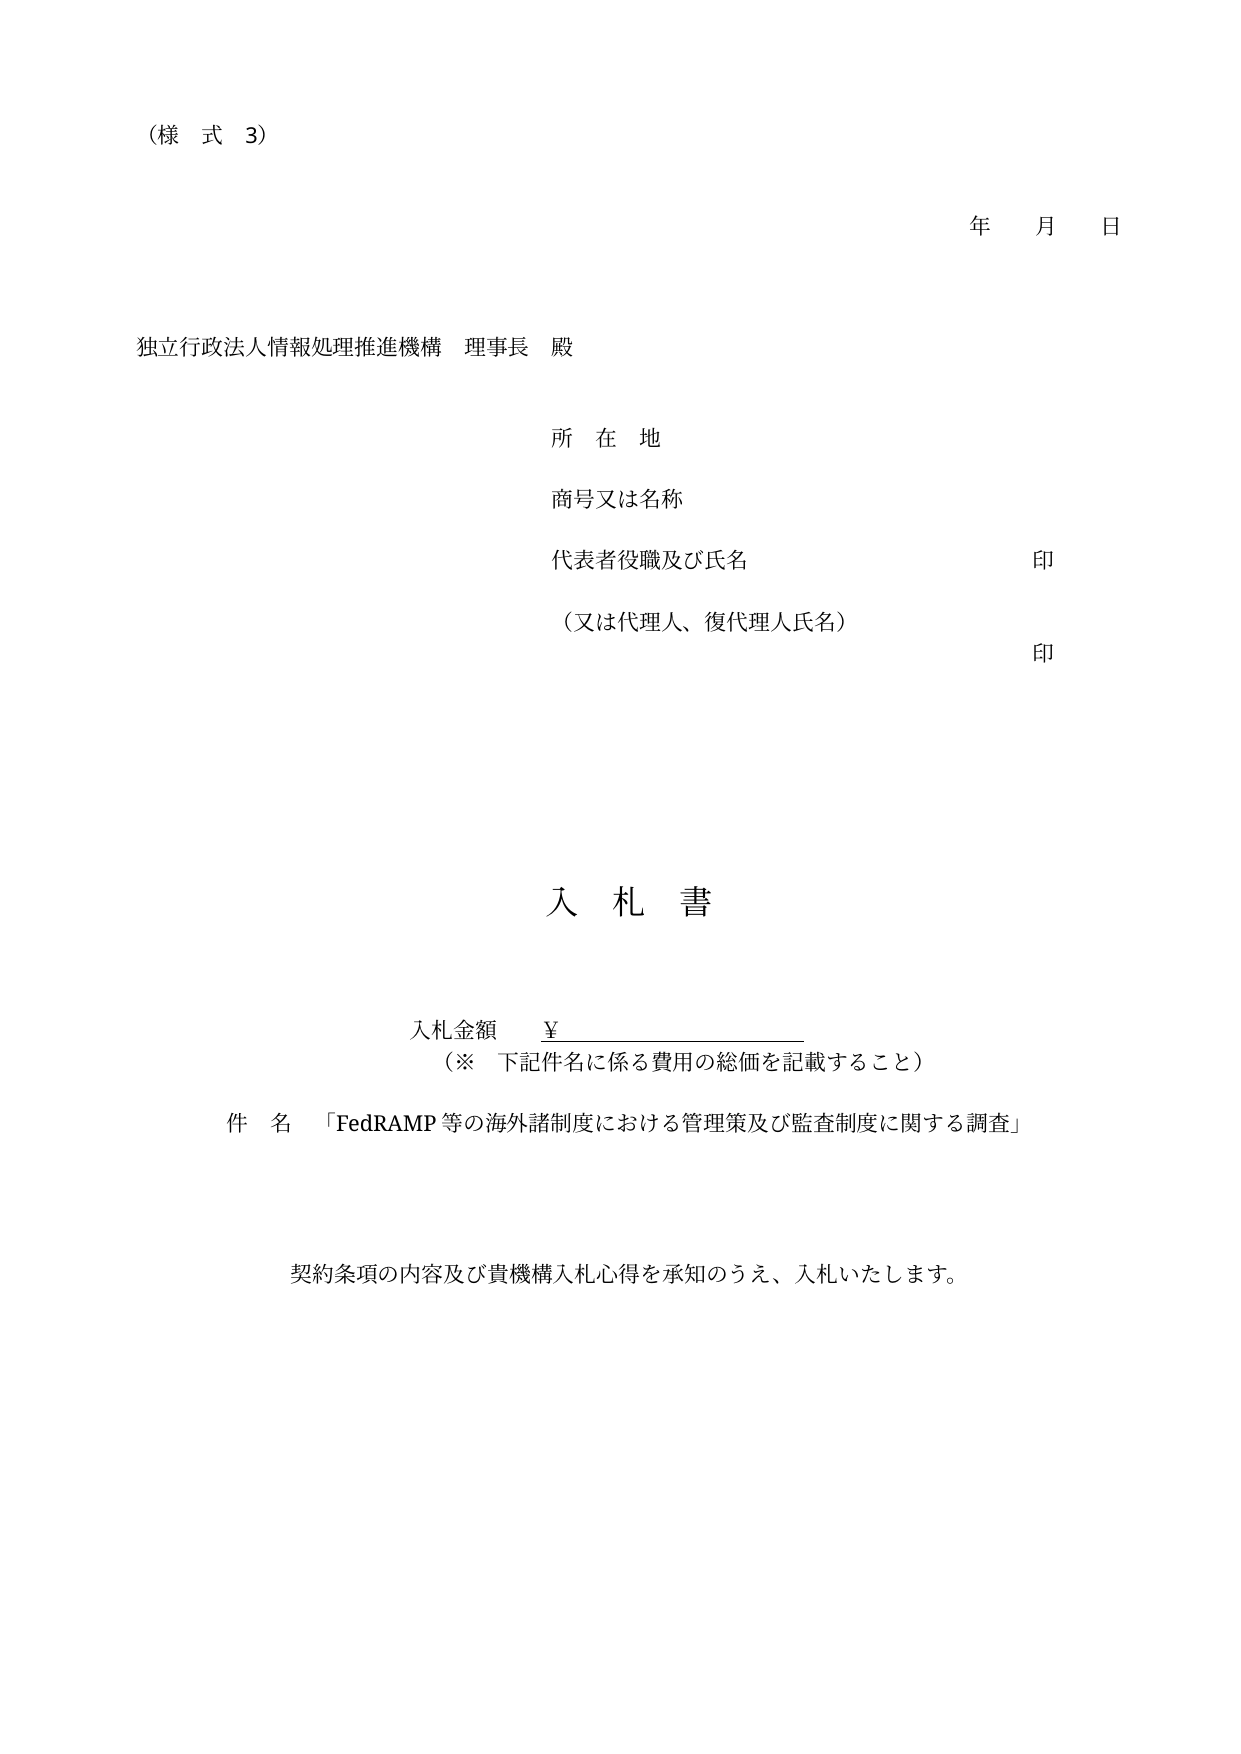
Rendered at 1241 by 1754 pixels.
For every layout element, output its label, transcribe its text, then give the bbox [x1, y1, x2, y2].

text 年 月 日 [136, 209, 1122, 241]
text 代表者役職及び氏名 印 [136, 544, 1122, 575]
text （※ 下記件名に係る費用の総価を記載すること） [136, 1045, 1122, 1077]
text 入札金額 ￥ [136, 1014, 1122, 1045]
text 独立行政法人情報処理推進機構 理事長 殿 [136, 330, 1122, 362]
text （又は代理人、復代理人氏名） [136, 605, 1122, 636]
text 印 [136, 636, 1122, 668]
text 件 名 「FedRAMP等の海外諸制度における管理策及び監査制度に関する調査」 [136, 1106, 1122, 1138]
text （様 式 3） [136, 118, 1122, 150]
text 入 札 書 [136, 876, 1122, 924]
text 商号又は名称 [136, 482, 1122, 514]
text 所 在 地 [136, 421, 1122, 453]
text 契約条項の内容及び貴機構入札心得を承知のうえ、入札いたします。 [136, 1257, 1122, 1288]
